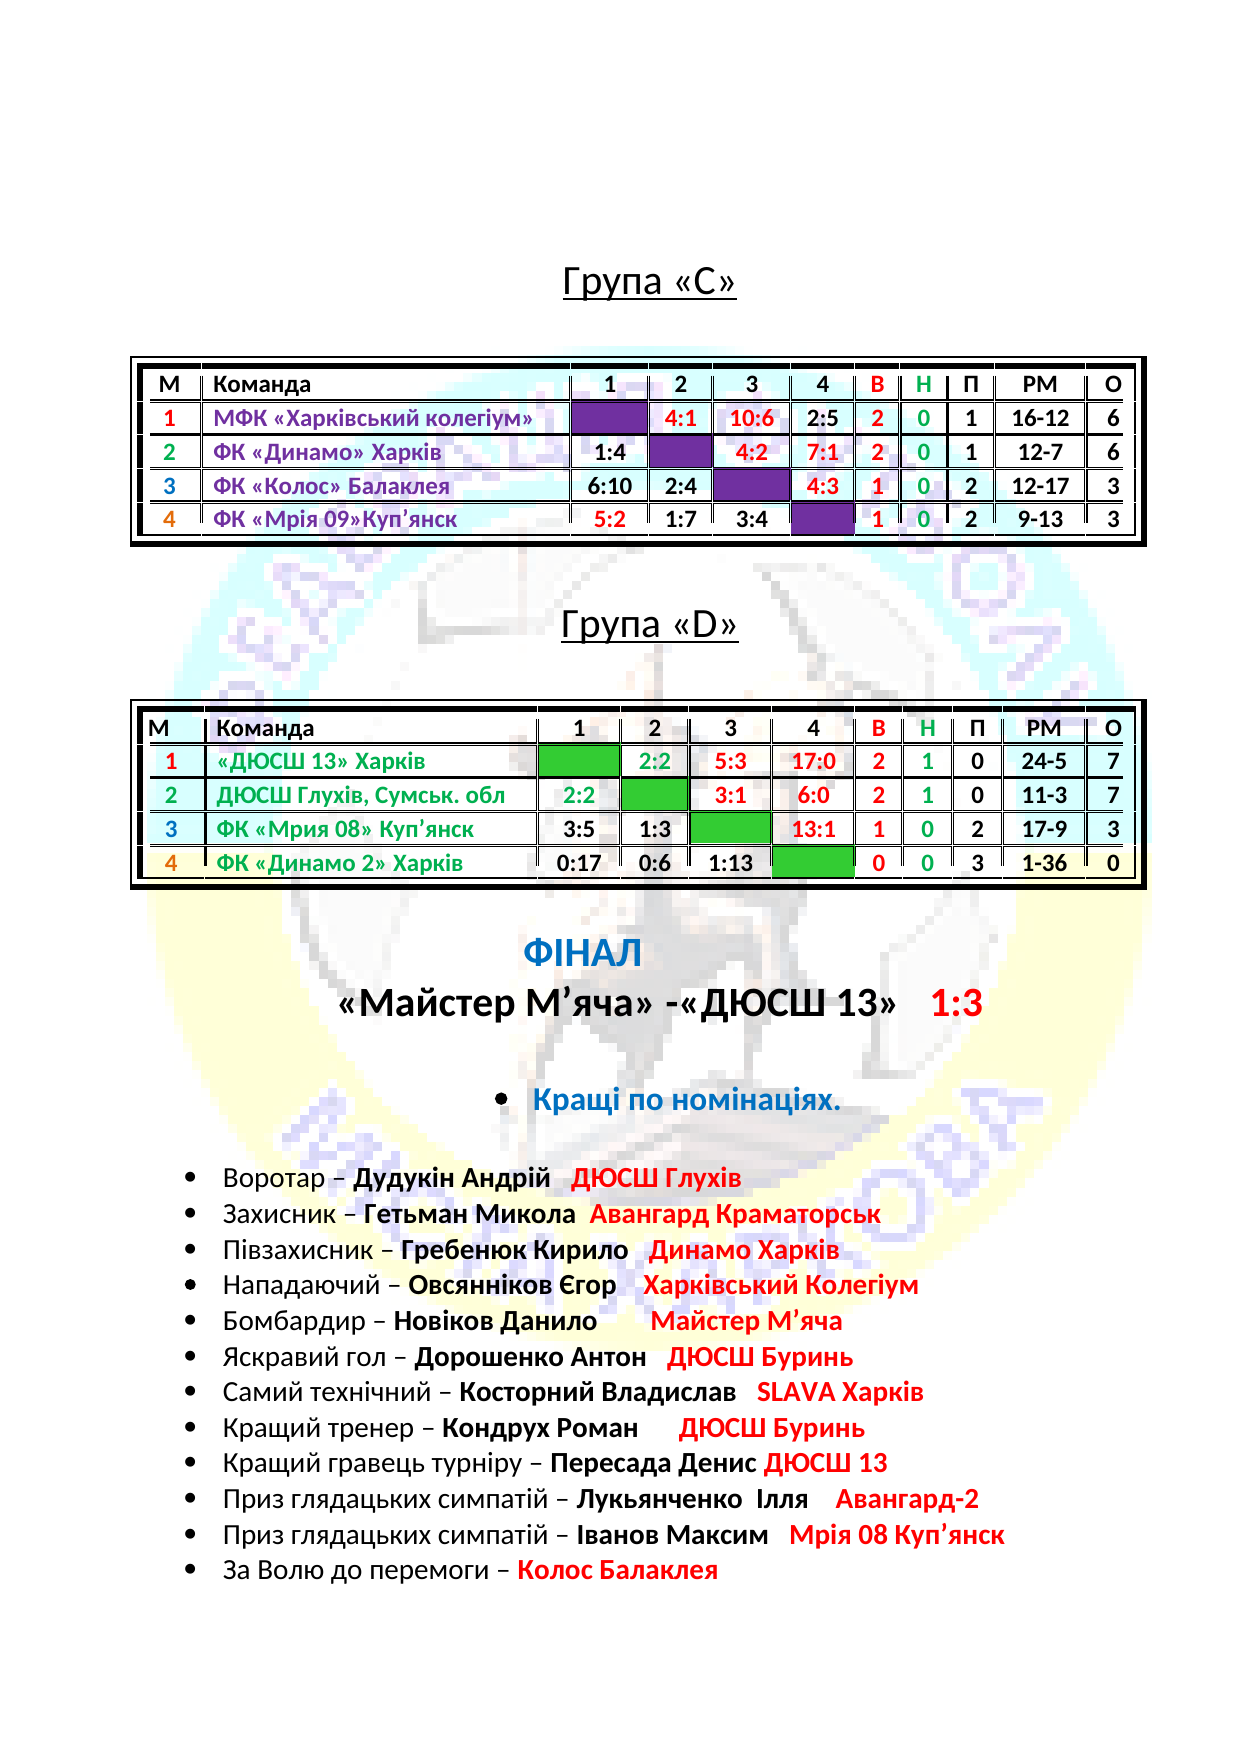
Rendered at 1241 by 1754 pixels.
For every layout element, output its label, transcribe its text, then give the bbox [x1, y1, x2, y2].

list Кращий тренер – Кондрух Роман ДЮСШ Буринь [185, 1409, 1152, 1444]
table_cell 1:4 [572, 436, 647, 467]
table_cell 4:3 [792, 470, 853, 500]
list Нападаючий – Овсянніков Єгор Харківський Колегіум [185, 1266, 1152, 1302]
table_cell [714, 470, 789, 500]
table_cell 2 [856, 436, 898, 467]
table_cell 2 [949, 470, 993, 500]
table_header 3 [689, 707, 772, 742]
table_header М [136, 358, 202, 399]
table_cell 1 [856, 470, 898, 500]
table_cell 1:13 [689, 847, 772, 877]
table_cell 2 [856, 779, 901, 810]
list Приз глядацьких симпатій – Лукьянченко Ілля Авангард-2 [185, 1480, 1152, 1516]
table_header М [136, 701, 205, 742]
table_cell 5:2 [571, 504, 648, 534]
table_header 1 [571, 369, 648, 399]
table_cell 1 [143, 742, 204, 776]
table_cell 7 [1088, 742, 1135, 776]
list Бомбардир – Новіков Данило Майстер М’яча [185, 1302, 1152, 1338]
table_cell 0 [902, 436, 946, 467]
table_cell 3 [136, 467, 202, 500]
table_header 2 [621, 701, 689, 742]
table_cell 3 [1086, 467, 1140, 500]
table_cell 4 [143, 844, 205, 877]
table_cell ФК «Колос» Балаклея [203, 470, 569, 500]
table_cell 4:1 [650, 403, 711, 433]
table_cell 4:2 [714, 436, 789, 467]
list Самий технічний – Косторний Владислав SLAVA Харків [185, 1373, 1152, 1409]
list Воротар – Дудукін Андрій ДЮСШ Глухів [185, 1159, 1152, 1195]
table_cell 1 [904, 779, 951, 810]
table_header Н [903, 712, 952, 742]
table_cell 11-3 [1004, 779, 1084, 810]
table_cell 1 [904, 746, 951, 776]
table_cell 6 [1088, 433, 1140, 467]
list Приз глядацьких симпатій – Іванов Максим Мрія 08 Куп’янск [185, 1516, 1152, 1551]
table_cell 3:1 [691, 779, 770, 810]
table_header Команда [202, 364, 571, 399]
table_cell 1 [143, 399, 200, 433]
table_cell 0 [954, 746, 1001, 776]
text ФІНАЛ [148, 926, 1152, 976]
table_cell 1 [949, 436, 993, 467]
list Кращі по номінаціях. [185, 1078, 1152, 1119]
table_cell 2 [856, 746, 901, 776]
table_header 4 [772, 707, 855, 742]
table_cell 0 [1086, 844, 1135, 877]
table_cell 1 [949, 403, 993, 433]
table_header П [947, 369, 994, 399]
table_cell 0 [902, 470, 946, 500]
table_cell [650, 436, 711, 467]
table_header Н [900, 369, 947, 399]
table_header 1 [538, 707, 621, 742]
table_cell 2:5 [792, 403, 853, 433]
table_header В [855, 358, 900, 399]
table_cell 2 [136, 433, 200, 467]
table_cell 13:1 [773, 813, 853, 843]
text Група «D» [148, 597, 1152, 648]
table_header РМ [995, 358, 1086, 399]
table_cell 2:2 [539, 779, 619, 810]
table_cell 6 [1088, 399, 1135, 433]
table_cell 12-7 [996, 436, 1084, 467]
table_cell 0 [954, 779, 1001, 810]
table_header П [953, 712, 1002, 742]
table_header О [1086, 358, 1140, 399]
list Яскравий гол – Дорошенко Антон ДЮСШ Буринь [185, 1338, 1152, 1373]
table_cell 0 [902, 403, 946, 433]
table_cell [772, 847, 855, 877]
table_cell 7 [1088, 776, 1134, 810]
table_cell 1-36 [1003, 844, 1086, 877]
table_header 2 [649, 364, 713, 399]
table_cell 0 [904, 813, 951, 843]
table_header 4 [791, 364, 855, 399]
table_cell 2:4 [650, 470, 711, 500]
table_cell 2 [143, 776, 204, 810]
table_cell [539, 746, 619, 776]
table_cell [791, 504, 855, 534]
table_cell 24-5 [1004, 746, 1084, 776]
table_cell 2:2 [622, 746, 687, 776]
table_cell 6:0 [773, 779, 853, 810]
table_cell 1 [856, 813, 901, 843]
table_cell 3 [953, 847, 1002, 877]
table_cell 2 [856, 403, 898, 433]
table_header О [1086, 701, 1140, 742]
table_cell 0 [855, 847, 903, 877]
table_header Команда [205, 707, 538, 742]
table_cell 7:1 [792, 436, 853, 467]
table_cell 10:6 [714, 403, 789, 433]
table_cell 6:10 [572, 470, 647, 500]
table_header 3 [713, 364, 791, 399]
table_cell «ДЮСШ 13» Харків [207, 746, 536, 776]
table_cell 0:17 [538, 847, 621, 877]
table_cell 17:0 [773, 746, 853, 776]
table_cell ФК «Динамо» Харків [203, 436, 569, 467]
table_cell 2 [954, 813, 1001, 843]
table_cell [622, 779, 687, 810]
table_cell 3 [136, 810, 205, 843]
table_cell 4 [143, 500, 202, 534]
table_cell 1 [855, 500, 900, 534]
table_cell 2 [947, 504, 994, 534]
list Півзахисник – Гребенюк Кирило Динамо Харків [185, 1231, 1152, 1266]
table_cell 1:7 [649, 504, 713, 534]
list За Волю до перемоги – Колос Балаклея [185, 1551, 1152, 1587]
table_cell 1:3 [622, 813, 687, 843]
table_cell ФК «Мрія 09»Куп’янск [202, 504, 571, 534]
table_cell 0 [900, 504, 947, 534]
text «Майстер М’яча» -«ДЮСШ 13» 1:3 [148, 976, 1152, 1027]
table_cell 17-9 [1004, 813, 1084, 843]
table_header РМ [1003, 701, 1086, 742]
table_cell 3:5 [539, 813, 619, 843]
table_cell [691, 813, 770, 843]
text Група «С» [148, 254, 1152, 305]
table_cell 3 [1086, 810, 1140, 843]
table_cell МФК «Харківський колегіум» [203, 403, 569, 433]
table_cell 0 [903, 847, 952, 877]
table_cell [572, 403, 647, 433]
table_cell 3:4 [713, 504, 791, 534]
table_cell ФК «Мрия 08» Куп’янск [207, 813, 536, 843]
list Кращий гравець турніру – Пересада Денис ДЮСШ 13 [185, 1444, 1152, 1480]
table_cell 5:3 [691, 746, 770, 776]
list Захисник – Гетьман Микола Авангард Краматорськ [185, 1195, 1152, 1231]
table_cell 0:6 [621, 844, 689, 877]
table_cell 3 [1086, 500, 1135, 534]
table_cell ДЮСШ Глухів, Сумськ. обл [207, 779, 536, 810]
table_cell 9-13 [995, 500, 1086, 534]
table_cell 16-12 [996, 403, 1084, 433]
table_header В [855, 707, 903, 742]
table_cell 12-17 [996, 470, 1084, 500]
table_cell ФК «Динамо 2» Харків [205, 847, 538, 877]
